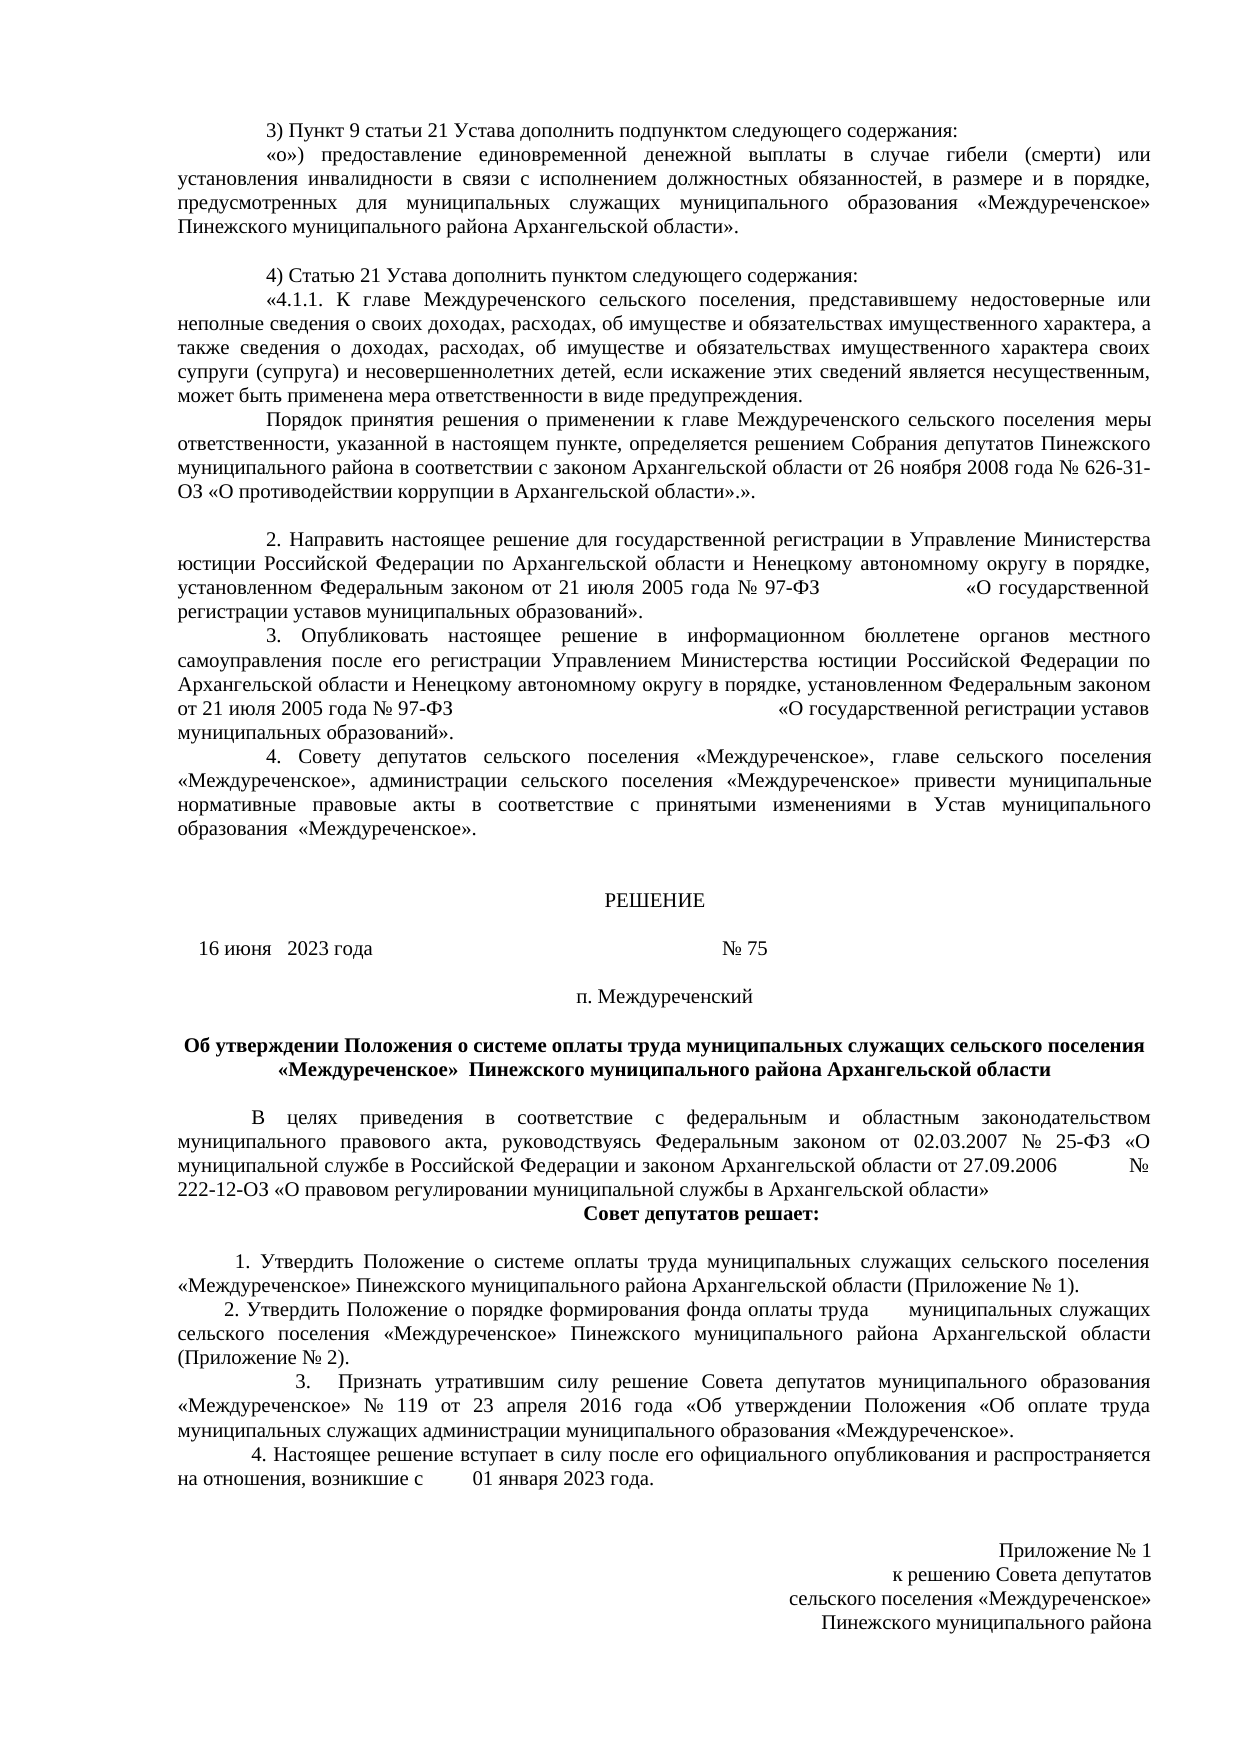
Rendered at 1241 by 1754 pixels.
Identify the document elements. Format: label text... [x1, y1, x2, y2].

title 4. Настоящее решение вступает в силу после его официального опубликования и распространяется на отношения, возникшие с 01 января 2023 года. [177, 1442, 1152, 1490]
text Приложение № 1 [177, 1538, 1152, 1562]
text 2. Направить настоящее решение для государственной регистрации в Управление Министерства юстиции Российской Федерации по Архангельской области и Ненецкому автономному округу в порядке, установленном Федеральным законом от 21 июля 2005 года № 97-ФЗ «О государственной регистрации уставов муниципальных образований». [177, 527, 1152, 623]
text 4) Статью 21 Устава дополнить пунктом следующего содержания: [177, 262, 1152, 287]
text 3. Опубликовать настоящее решение в информационном бюллетене органов местного самоуправления после его регистрации Управлением Министерства юстиции Российской Федерации по Архангельской области и Ненецкому автономному округу в порядке, установленном Федеральным законом от 21 июля 2005 года № 97-ФЗ «О государственной регистрации уставов муниципальных образований». [177, 623, 1152, 744]
text сельского поселения «Междуреченское» [177, 1586, 1152, 1610]
title 1. Утвердить Положение о системе оплаты труда муниципальных служащих сельского поселения «Междуреченское» Пинежского муниципального района Архангельской области (Приложение № 1). [177, 1249, 1152, 1297]
list 3. Признать утратившим силу решение Совета депутатов муниципального образования «Междуреченское» № 119 от 23 апреля 2016 года «Об утверждении Положения «Об оплате труда муниципальных служащих администрации муниципального образования «Междуреченское». [177, 1369, 1152, 1442]
subtitle 16 июня 2023 года № 75 [177, 936, 1088, 960]
text 4. Совету депутатов сельского поселения «Междуреченское», главе сельского поселения «Междуреченское», администрации сельского поселения «Междуреченское» привести муниципальные нормативные правовые акты в соответствие с принятыми изменениями в Устав муниципального образования «Междуреченское». [177, 744, 1152, 840]
text к решению Совета депутатов [177, 1562, 1152, 1586]
text «о») предоставление единовременной денежной выплаты в случае гибели (смерти) или установления инвалидности в связи с исполнением должностных обязанностей, в размере и в порядке, предусмотренных для муниципальных служащих муниципального образования «Междуреченское» Пинежского муниципального района Архангельской области». [177, 142, 1152, 238]
title В целях приведения в соответствие с федеральным и областным законодательством муниципального правового акта, руководствуясь Федеральным законом от 02.03.2007 № 25-ФЗ «О муниципальной службе в Российской Федерации и законом Архангельской области от 27.09.2006 № 222-12-ОЗ «О правовом регулировании муниципальной службы в Архангельской области» [177, 1105, 1152, 1201]
text Порядок принятия решения о применении к главе Междуреченского сельского поселения меры ответственности, указанной в настоящем пункте, определяется решением Собрания депутатов Пинежского муниципального района в соответствии с законом Архангельской области от 26 ноября 2008 года № 626-31-ОЗ «О противодействии коррупции в Архангельской области».». [177, 407, 1152, 503]
text 3) Пункт 9 статьи 21 Устава дополнить подпунктом следующего содержания: [177, 118, 1152, 142]
title Об утверждении Положения о системе оплаты труда муниципальных служащих сельского поселения «Междуреченское» Пинежского муниципального района Архангельской области [177, 1032, 1152, 1081]
title Совет депутатов решает: [177, 1201, 1152, 1225]
title п. Междуреченский [177, 984, 1152, 1008]
text Пинежского муниципального района [177, 1610, 1152, 1634]
subtitle РЕШЕНИЕ [222, 888, 1088, 912]
text 2. Утвердить Положение о порядке формирования фонда оплаты труда муниципальных служащих сельского поселения «Междуреченское» Пинежского муниципального района Архангельской области (Приложение № 2). [177, 1297, 1152, 1369]
text «4.1.1. К главе Междуреченского сельского поселения, представившему недостоверные или неполные сведения о своих доходах, расходах, об имуществе и обязательствах имущественного характера, а также сведения о доходах, расходах, об имуществе и обязательствах имущественного характера своих супруги (супруга) и несовершеннолетних детей, если искажение этих сведений является несущественным, может быть применена мера ответственности в виде предупреждения. [177, 287, 1152, 407]
